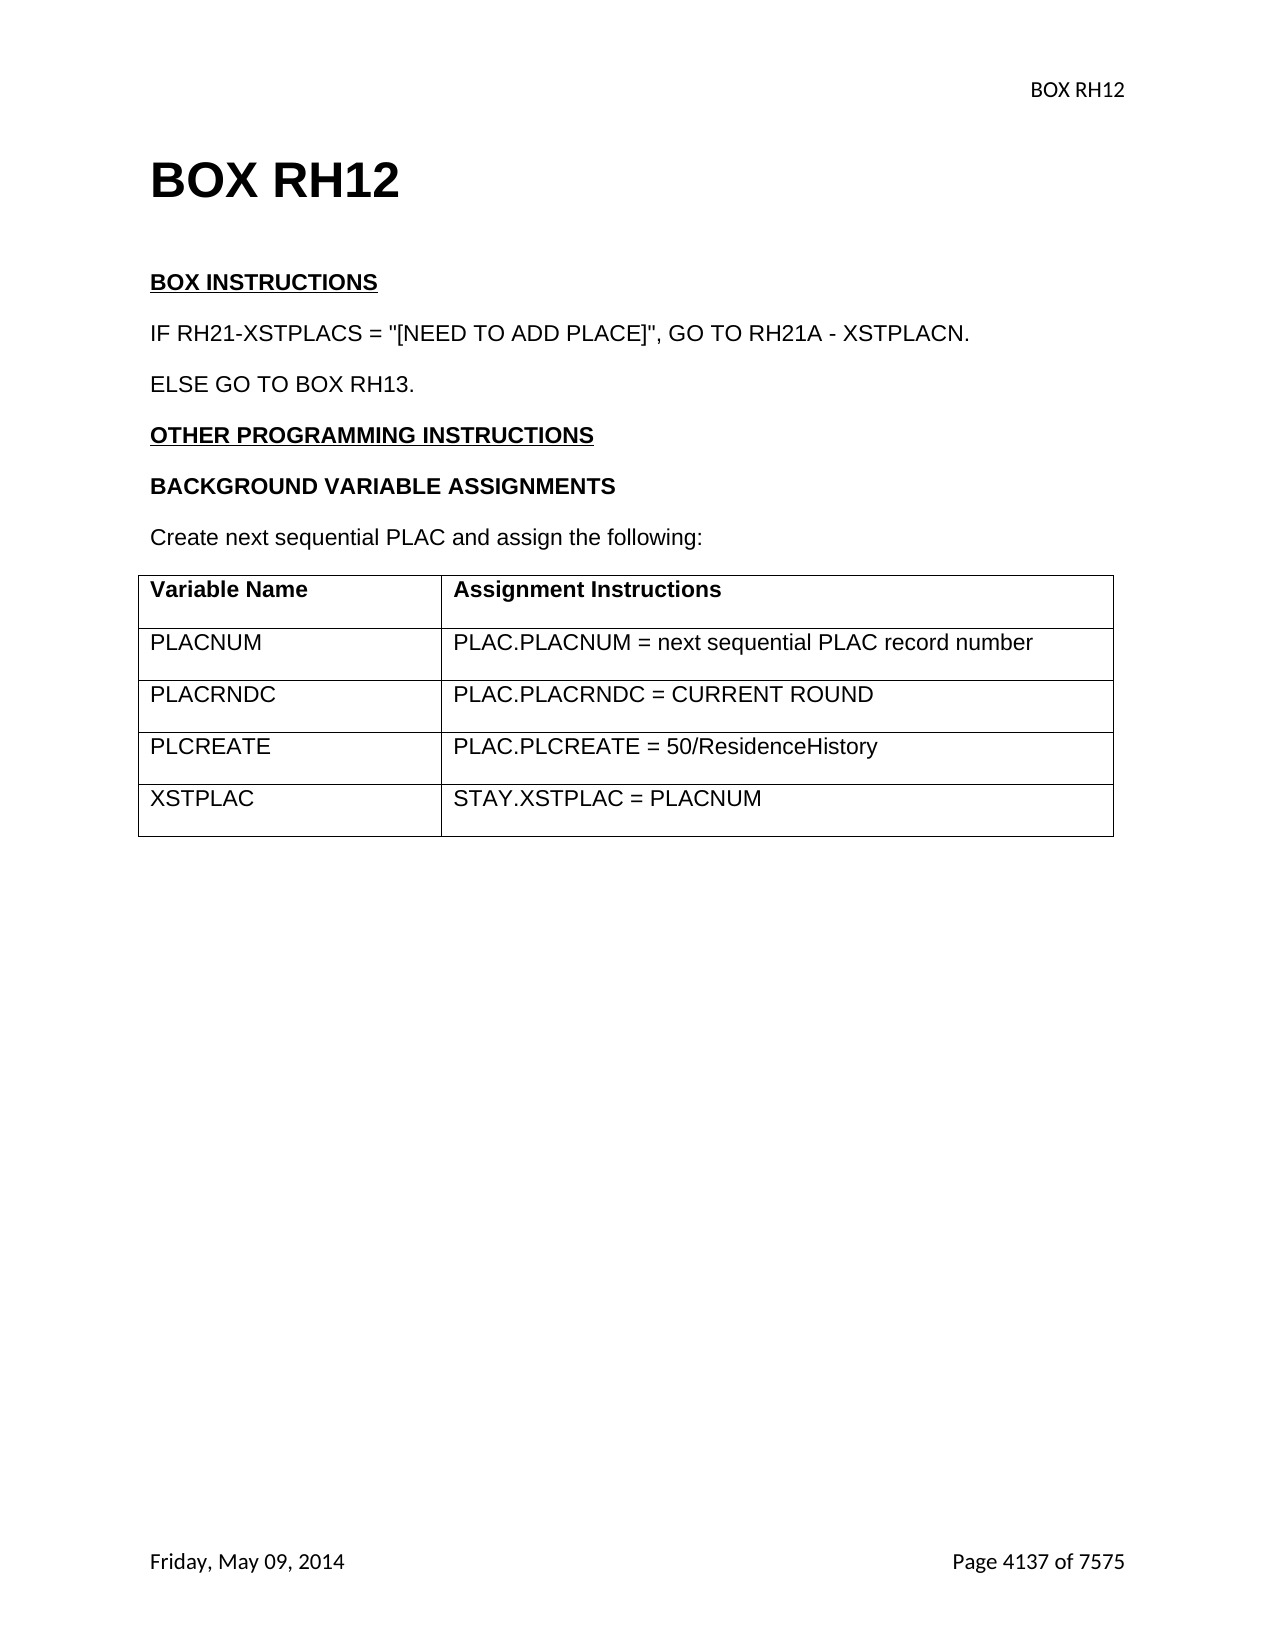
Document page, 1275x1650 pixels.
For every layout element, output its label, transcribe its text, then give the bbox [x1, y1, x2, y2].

table_cell PLAC.PLCREATE = 50/ResidenceHistory [442, 733, 1113, 784]
table_cell STAY.XSTPLAC = PLACNUM [442, 785, 1113, 836]
table_cell PLACRNDC [139, 681, 441, 732]
text Other Programming Instructions [150, 422, 1125, 448]
table_cell PLACNUM [139, 629, 441, 679]
subtitle BOX RH12 [150, 150, 1125, 207]
table_header Assignment Instructions [442, 576, 1113, 627]
text Background Variable Assignments [150, 473, 1125, 499]
table_cell XSTPLAC [139, 785, 441, 836]
table_cell PLAC.PLACNUM = next sequential PLAC record number [442, 629, 1113, 679]
table_header Variable Name [139, 576, 441, 627]
table_cell PLCREATE [139, 733, 441, 784]
text IF RH21-XSTPLACS = "[NEED TO ADD PLACE]", GO TO RH21A - XSTPLACN. [150, 320, 1125, 346]
text Box Instructions [150, 269, 1125, 295]
text Create next sequential PLAC and assign the following: [150, 524, 1125, 551]
text ELSE GO TO BOX RH13. [150, 371, 1125, 397]
table_cell PLAC.PLACRNDC = CURRENT ROUND [442, 681, 1113, 732]
